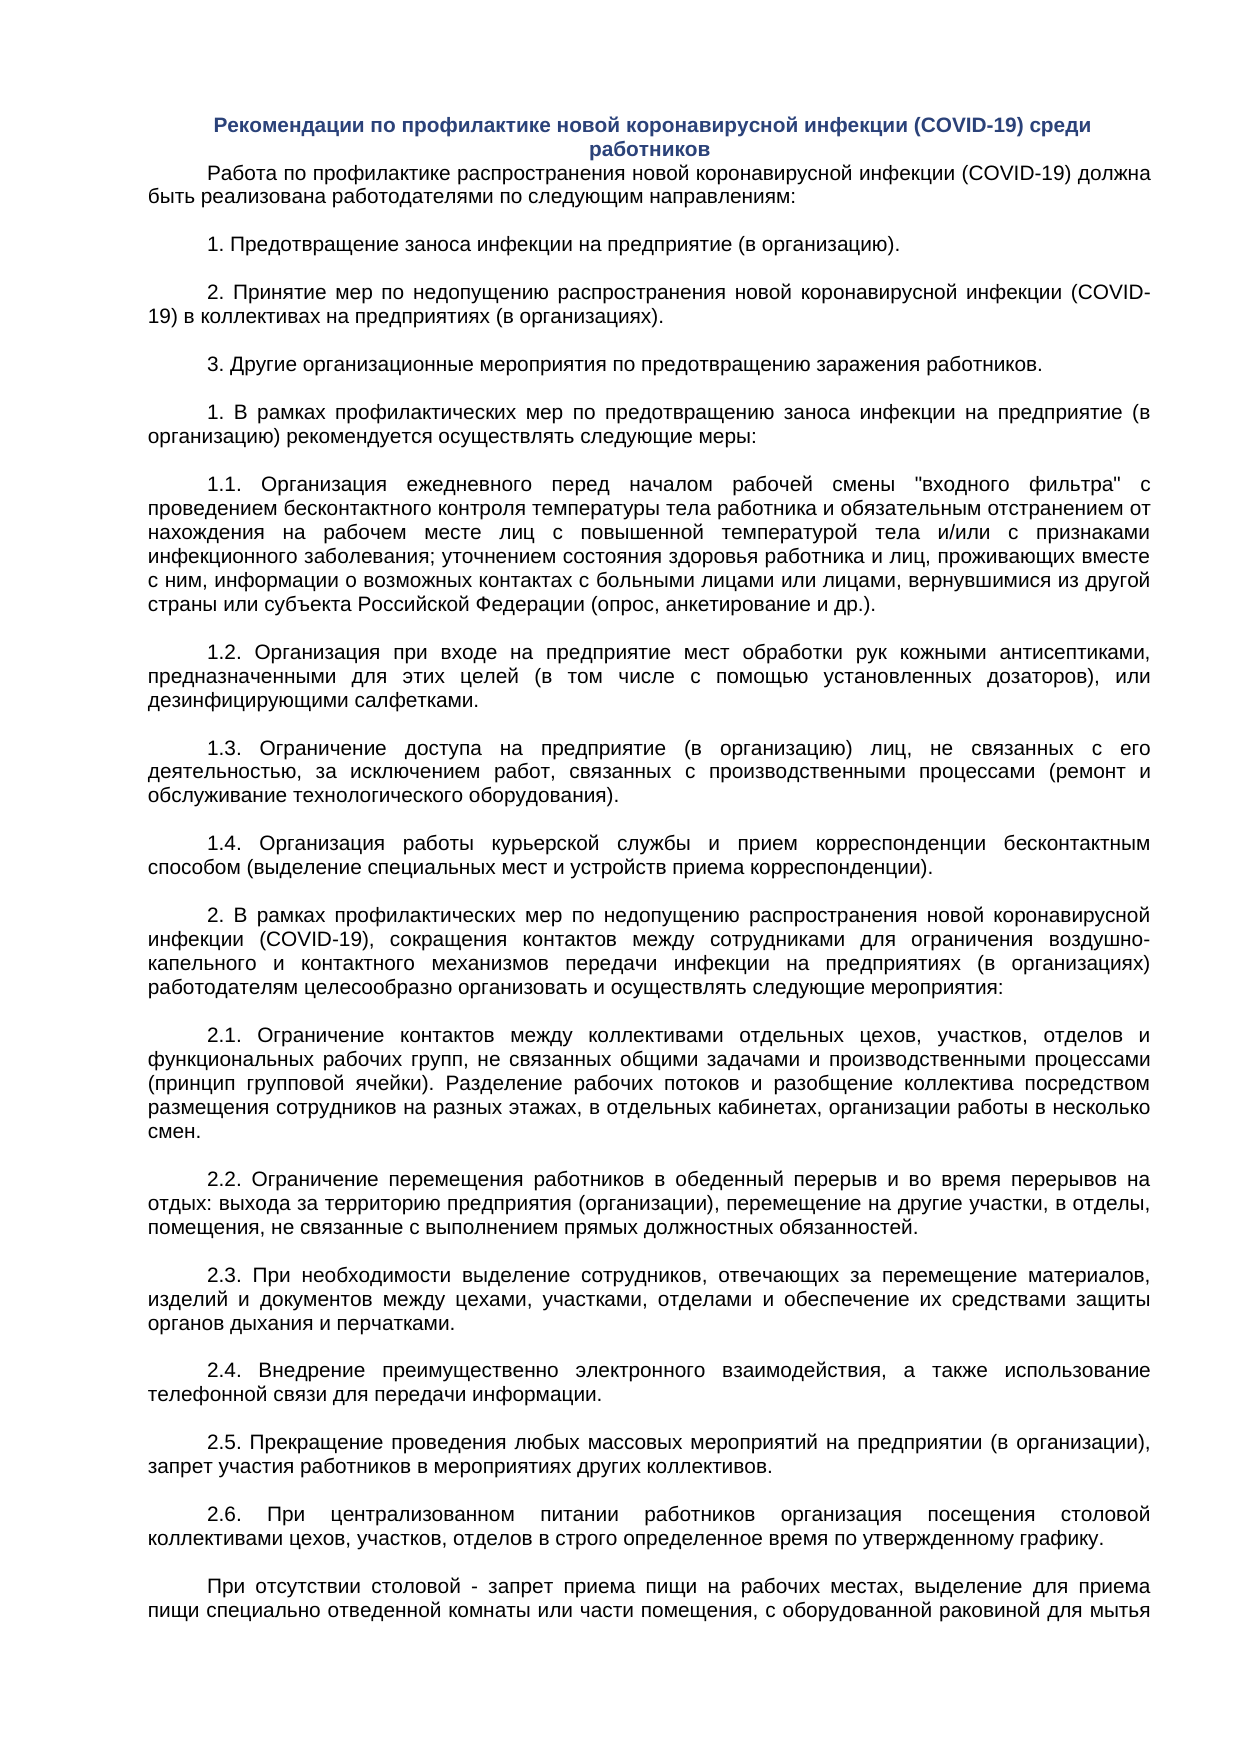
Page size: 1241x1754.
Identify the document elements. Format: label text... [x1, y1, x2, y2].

text 1.2. Организация при входе на предприятие мест обработки рук кожными антисептиками, предназначенными для этих целей (в том числе с помощью установленных дозаторов), или дезинфицирующими салфетками. [148, 639, 1152, 711]
text 3. Другие организационные мероприятия по предотвращению заражения работников. [148, 352, 1152, 376]
text 2.2. Ограничение перемещения работников в обеденный перерыв и во время перерывов на отдых: выхода за территорию предприятия (организации), перемещение на другие участки, в отделы, помещения, не связанные с выполнением прямых должностных обязанностей. [148, 1167, 1152, 1238]
text 2.5. Прекращение проведения любых массовых мероприятий на предприятии (в организации), запрет участия работников в мероприятиях других коллективов. [148, 1430, 1152, 1478]
text 1. В рамках профилактических мер по предотвращению заноса инфекции на предприятие (в организацию) рекомендуется осуществлять следующие меры: [148, 400, 1152, 448]
text 2. Принятие мер по недопущению распространения новой коронавирусной инфекции (COVID-19) в коллективах на предприятиях (в организациях). [148, 280, 1152, 328]
text 2.6. При централизованном питании работников организация посещения столовой коллективами цехов, участков, отделов в строго определенное время по утвержденному графику. [148, 1502, 1152, 1550]
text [148, 1574, 1152, 1622]
text 2.4. Внедрение преимущественно электронного взаимодействия, а также использование телефонной связи для передачи информации. [148, 1358, 1152, 1406]
text Рекомендации по профилактике новой коронавирусной инфекции (COVID-19) среди работников [148, 112, 1152, 160]
text 2. В рамках профилактических мер по недопущению распространения новой коронавирусной инфекции (COVID-19), сокращения контактов между сотрудниками для ограничения воздушно-капельного и контактного механизмов передачи инфекции на предприятиях (в организациях) работодателям целесообразно организовать и осуществлять следующие мероприятия: [148, 903, 1152, 999]
text 1. Предотвращение заноса инфекции на предприятие (в организацию). [148, 232, 1152, 256]
text 1.1. Организация ежедневного перед началом рабочей смены "входного фильтра" с проведением бесконтактного контроля температуры тела работника и обязательным отстранением от нахождения на рабочем месте лиц с повышенной температурой тела и/или с признаками инфекционного заболевания; уточнением состояния здоровья работника и лиц, проживающих вместе с ним, информации о возможных контактах с больными лицами или лицами, вернувшимися из другой страны или субъекта Российской Федерации (опрос, анкетирование и др.). [148, 472, 1152, 616]
text 1.4. Организация работы курьерской службы и прием корреспонденции бесконтактным способом (выделение специальных мест и устройств приема корреспонденции). [148, 831, 1152, 879]
text 1.3. Ограничение доступа на предприятие (в организацию) лиц, не связанных с его деятельностью, за исключением работ, связанных с производственными процессами (ремонт и обслуживание технологического оборудования). [148, 735, 1152, 807]
text 2.3. При необходимости выделение сотрудников, отвечающих за перемещение материалов, изделий и документов между цехами, участками, отделами и обеспечение их средствами защиты органов дыхания и перчатками. [148, 1262, 1152, 1334]
text 2.1. Ограничение контактов между коллективами отдельных цехов, участков, отделов и функциональных рабочих групп, не связанных общими задачами и производственными процессами (принцип групповой ячейки). Разделение рабочих потоков и разобщение коллектива посредством размещения сотрудников на разных этажах, в отдельных кабинетах, организации работы в несколько смен. [148, 1023, 1152, 1143]
text Работа по профилактике распространения новой коронавирусной инфекции (COVID-19) должна быть реализована работодателями по следующим направлениям: [148, 160, 1152, 208]
